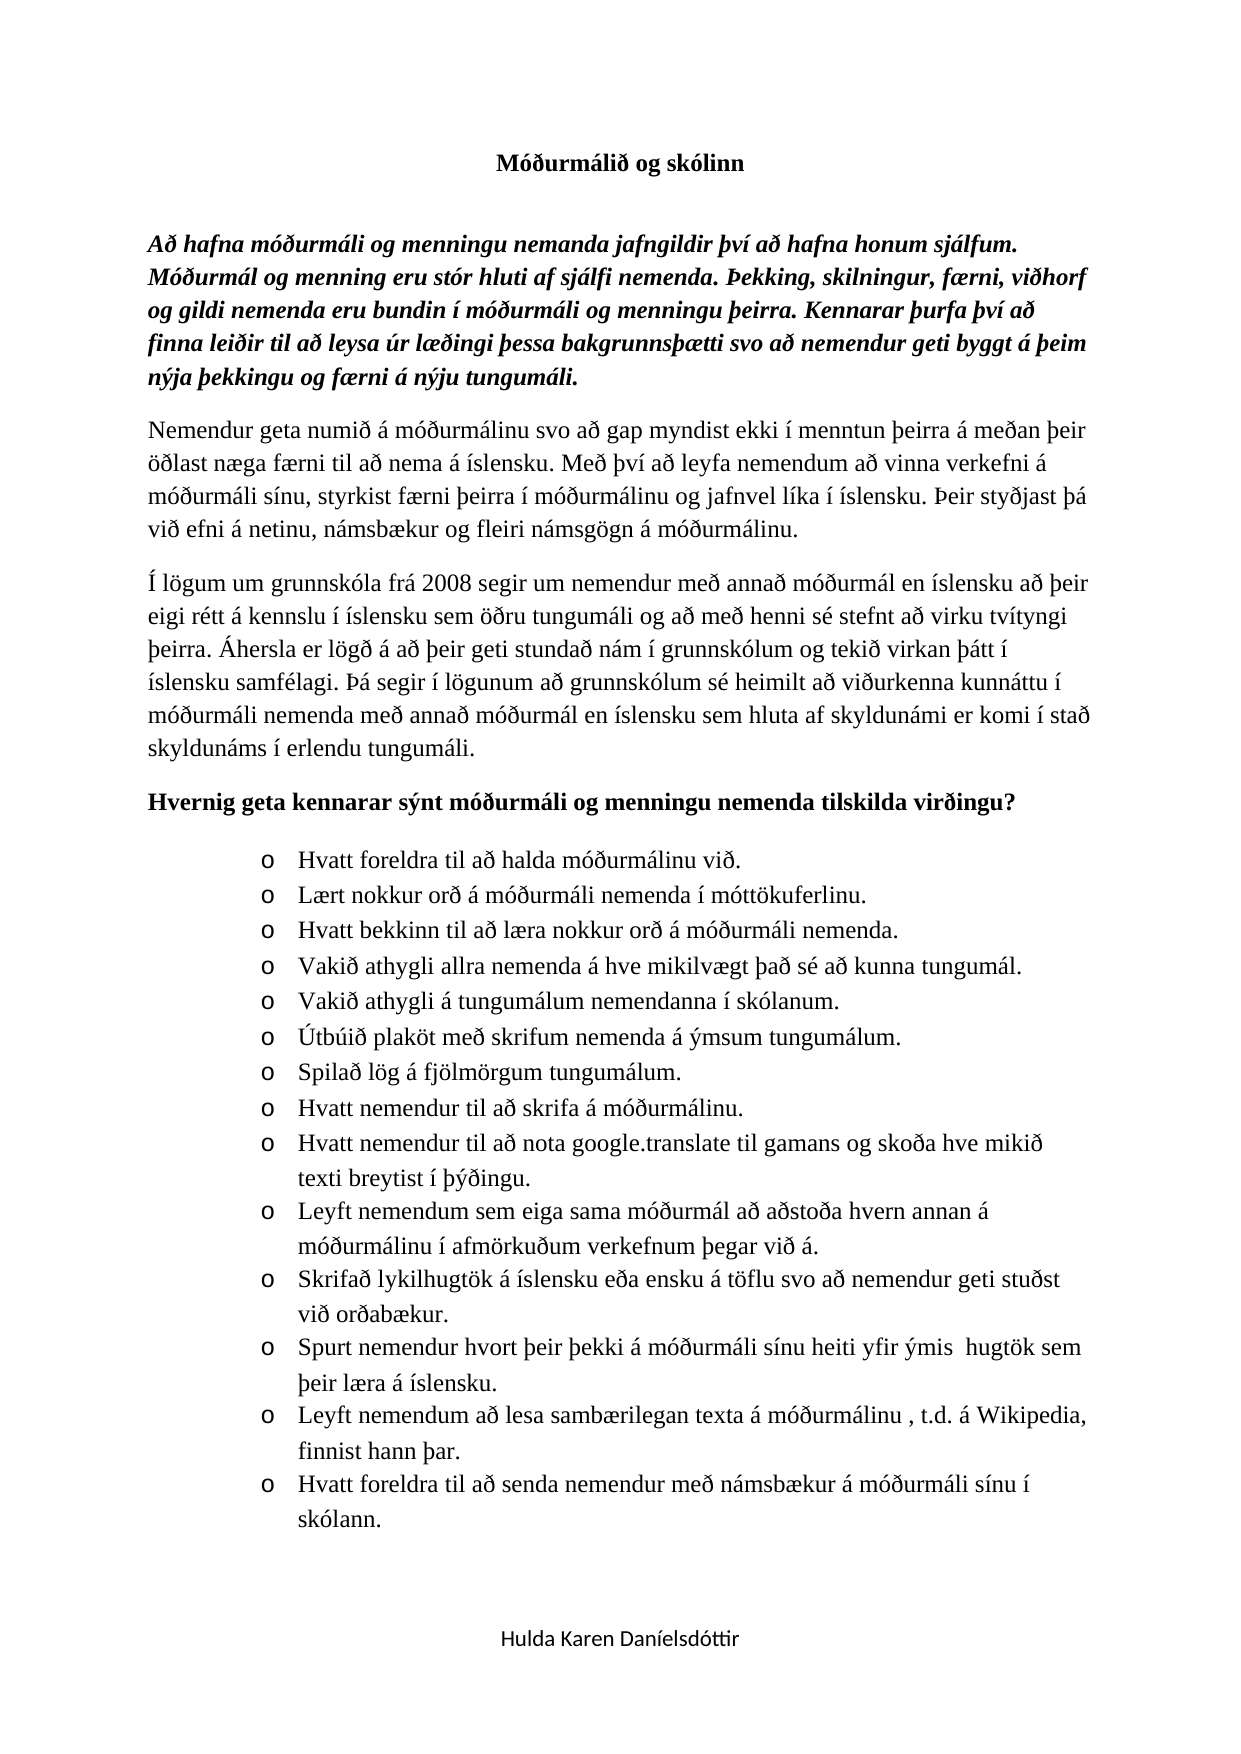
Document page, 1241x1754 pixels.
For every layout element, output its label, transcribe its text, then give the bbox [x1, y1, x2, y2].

list Spilað lög á fjölmörgum tungumálum. [260, 1057, 1093, 1088]
list Leyft nemendum sem eiga sama móðurmál að aðstoða hvern annan á móðurmálinu í afmörkuðum verkefnum þegar við á. [260, 1196, 1093, 1260]
text Móðurmálið og skólinn [148, 148, 1093, 176]
list Spurt nemendur hvort þeir þekki á móðurmáli sínu heiti yfir ýmis hugtök sem þeir læra á íslensku. [260, 1332, 1093, 1396]
list Hvatt foreldra til að halda móðurmálinu við. [260, 845, 1093, 876]
text Hvernig geta kennarar sýnt móðurmáli og menningu nemenda tilskilda virðingu? [148, 787, 1093, 816]
list Leyft nemendum að lesa sambærilegan texta á móðurmálinu , t.d. á Wikipedia, finnist hann þar. [260, 1401, 1093, 1464]
list Hvatt nemendur til að nota google.translate til gamans og skoða hve mikið texti breytist í þýðingu. [260, 1128, 1093, 1192]
list Hvatt nemendur til að skrifa á móðurmálinu. [260, 1093, 1093, 1123]
list Hvatt foreldra til að senda nemendur með námsbækur á móðurmáli sínu í skólann. [260, 1469, 1093, 1533]
list Lært nokkur orð á móðurmáli nemenda í móttökuferlinu. [260, 880, 1093, 911]
list Útbúið plaköt með skrifum nemenda á ýmsum tungumálum. [260, 1022, 1093, 1053]
text Að hafna móðurmáli og menningu nemanda jafngildir því að hafna honum sjálfum. Móðurmál og menning eru stór hluti af sjálfi nemenda. Þekking, skilningur, færni, viðhorf og gildi nemenda eru bundin í móðurmáli og menningu þeirra. Kennarar þurfa því að finna leiðir til að leysa úr læðingi þessa bakgrunnsþætti svo að nemendur geti byggt á þeim nýja þekkingu og færni á nýju tungumáli. [148, 229, 1093, 390]
list Vakið athygli á tungumálum nemendanna í skólanum. [260, 986, 1093, 1017]
text Í lögum um grunnskóla frá 2008 segir um nemendur með annað móðurmál en íslensku að þeir eigi rétt á kennslu í íslensku sem öðru tungumáli og að með henni sé stefnt að virku tvítyngi þeirra. Áhersla er lögð á að þeir geti stundað nám í grunnskólum og tekið virkan þátt í íslensku samfélagi. Þá segir í lögunum að grunnskólum sé heimilt að viðurkenna kunnáttu í móðurmáli nemenda með annað móðurmál en íslensku sem hluta af skyldunámi er komi í stað skyldunáms í erlendu tungumáli. [148, 568, 1093, 762]
list Vakið athygli allra nemenda á hve mikilvægt það sé að kunna tungumál. [260, 951, 1093, 982]
list Skrifað lykilhugtök á íslensku eða ensku á töflu svo að nemendur geti stuðst við orðabækur. [260, 1264, 1093, 1328]
list Hvatt bekkinn til að læra nokkur orð á móðurmáli nemenda. [260, 916, 1093, 946]
text Nemendur geta numið á móðurmálinu svo að gap myndist ekki í menntun þeirra á meðan þeir öðlast næga færni til að nema á íslensku. Með því að leyfa nemendum að vinna verkefni á móðurmáli sínu, styrkist færni þeirra í móðurmálinu og jafnvel líka í íslensku. Þeir styðjast þá við efni á netinu, námsbækur og fleiri námsgögn á móðurmálinu. [148, 415, 1093, 543]
